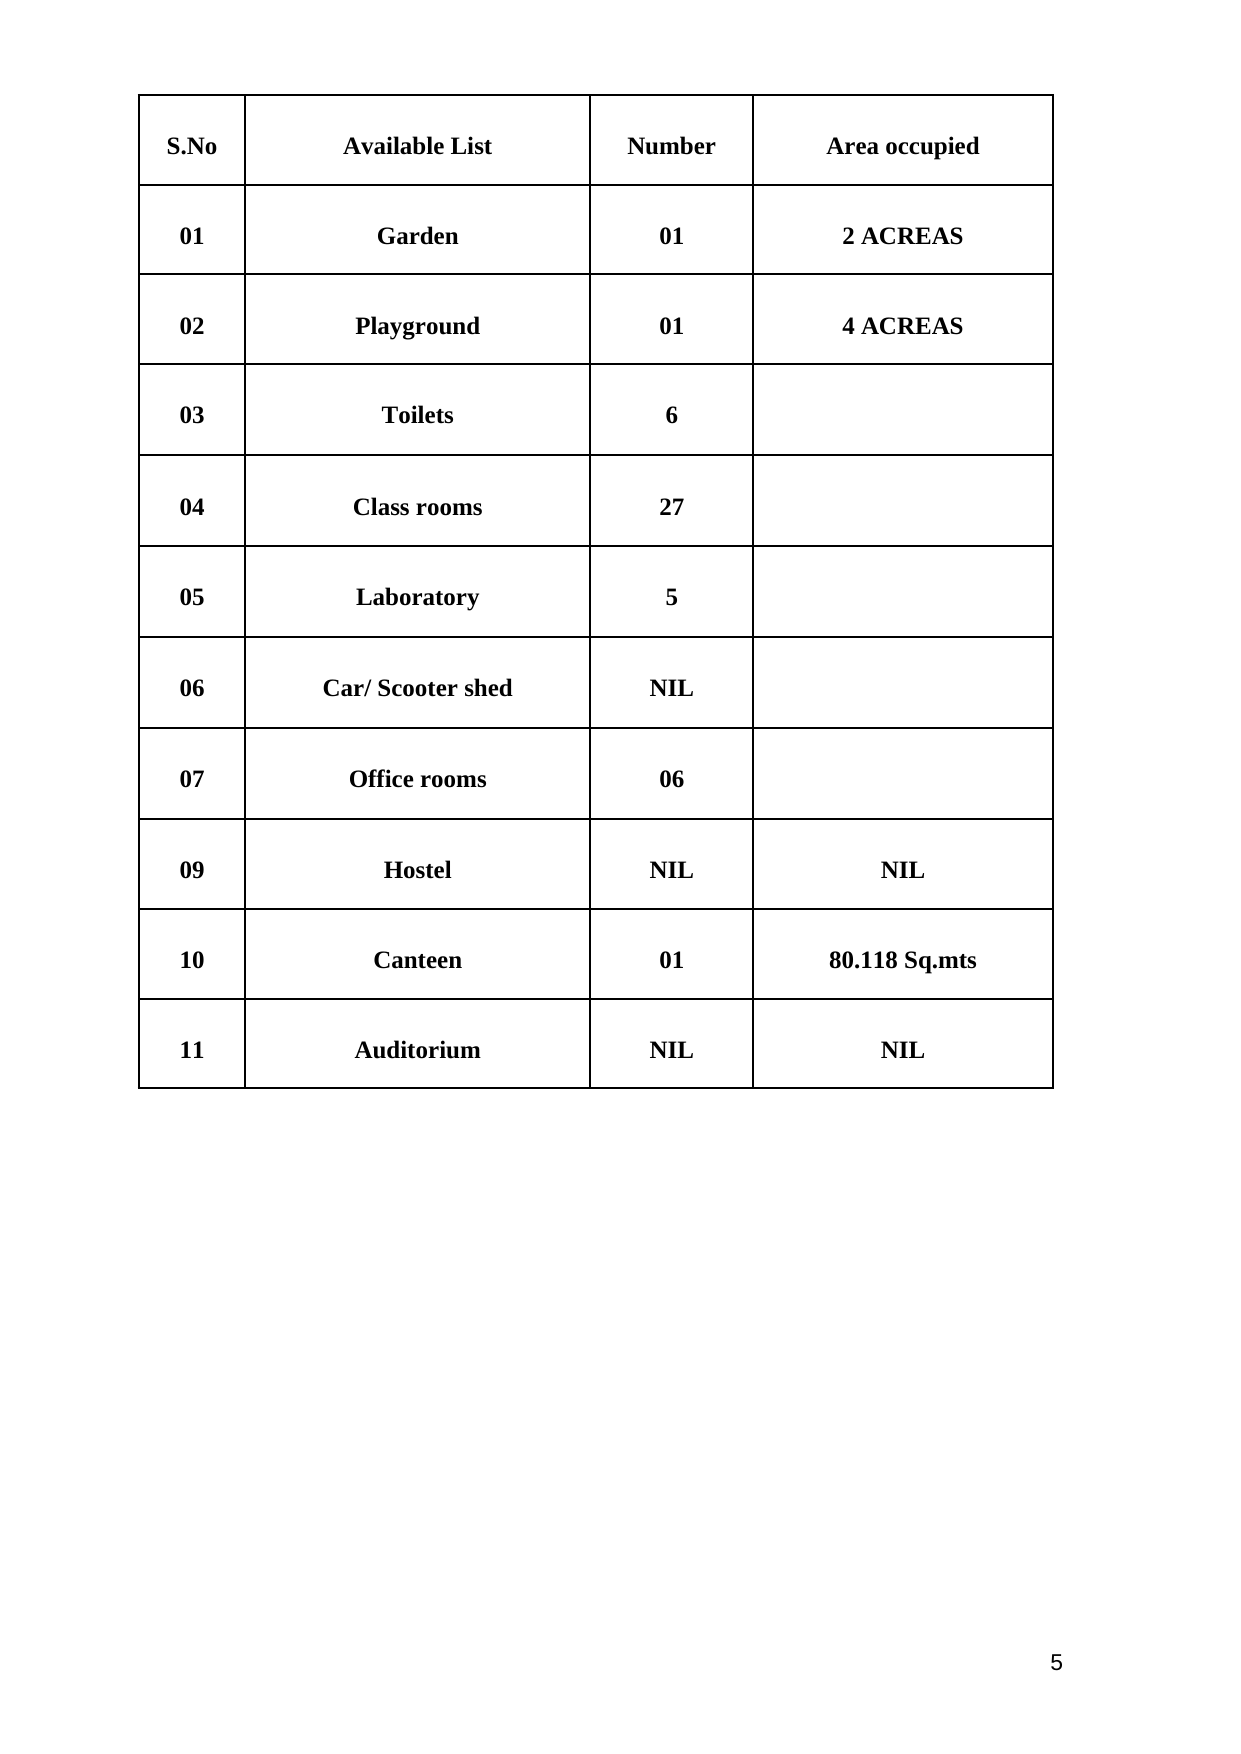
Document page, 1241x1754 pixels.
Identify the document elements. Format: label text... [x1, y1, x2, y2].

table_cell NIL [754, 820, 1052, 908]
table_cell 01 [591, 275, 752, 363]
table_cell Car/ Scooter shed [246, 638, 589, 727]
table_cell 03 [140, 365, 244, 454]
table_cell 80.118 Sq.mts [754, 910, 1052, 997]
table_cell 06 [140, 638, 244, 727]
table_cell [754, 365, 1052, 454]
table_cell Hostel [246, 820, 589, 908]
table_cell [754, 638, 1052, 727]
table_cell [754, 729, 1052, 818]
table_cell 10 [140, 910, 244, 997]
table_cell 01 [591, 910, 752, 997]
table_cell 09 [140, 820, 244, 908]
table_cell 07 [140, 729, 244, 818]
table_cell 02 [140, 275, 244, 363]
table_cell [754, 547, 1052, 636]
table_header Number [591, 96, 752, 183]
table_cell NIL [591, 820, 752, 908]
table_header S.No [140, 96, 244, 183]
table_cell 04 [140, 456, 244, 545]
table_cell 2 ACREAS [754, 186, 1052, 273]
table_cell 4 ACREAS [754, 275, 1052, 363]
table_cell Auditorium [246, 1000, 589, 1087]
table_cell 05 [140, 547, 244, 636]
table_cell Garden [246, 186, 589, 273]
table_header Area occupied [754, 96, 1052, 183]
table_cell Office rooms [246, 729, 589, 818]
table_cell [754, 456, 1052, 545]
table_cell 06 [591, 729, 752, 818]
table_cell Laboratory [246, 547, 589, 636]
table_cell Toilets [246, 365, 589, 454]
table_cell 01 [140, 186, 244, 273]
table_cell Class rooms [246, 456, 589, 545]
table_header Available List [246, 96, 589, 183]
table_cell NIL [591, 638, 752, 727]
table_cell 11 [140, 1000, 244, 1087]
table_cell 27 [591, 456, 752, 545]
table_cell 6 [591, 365, 752, 454]
table_cell 01 [591, 186, 752, 273]
table_cell Canteen [246, 910, 589, 997]
table_cell NIL [591, 1000, 752, 1087]
table_cell NIL [754, 1000, 1052, 1087]
table_cell Playground [246, 275, 589, 363]
table_cell 5 [591, 547, 752, 636]
